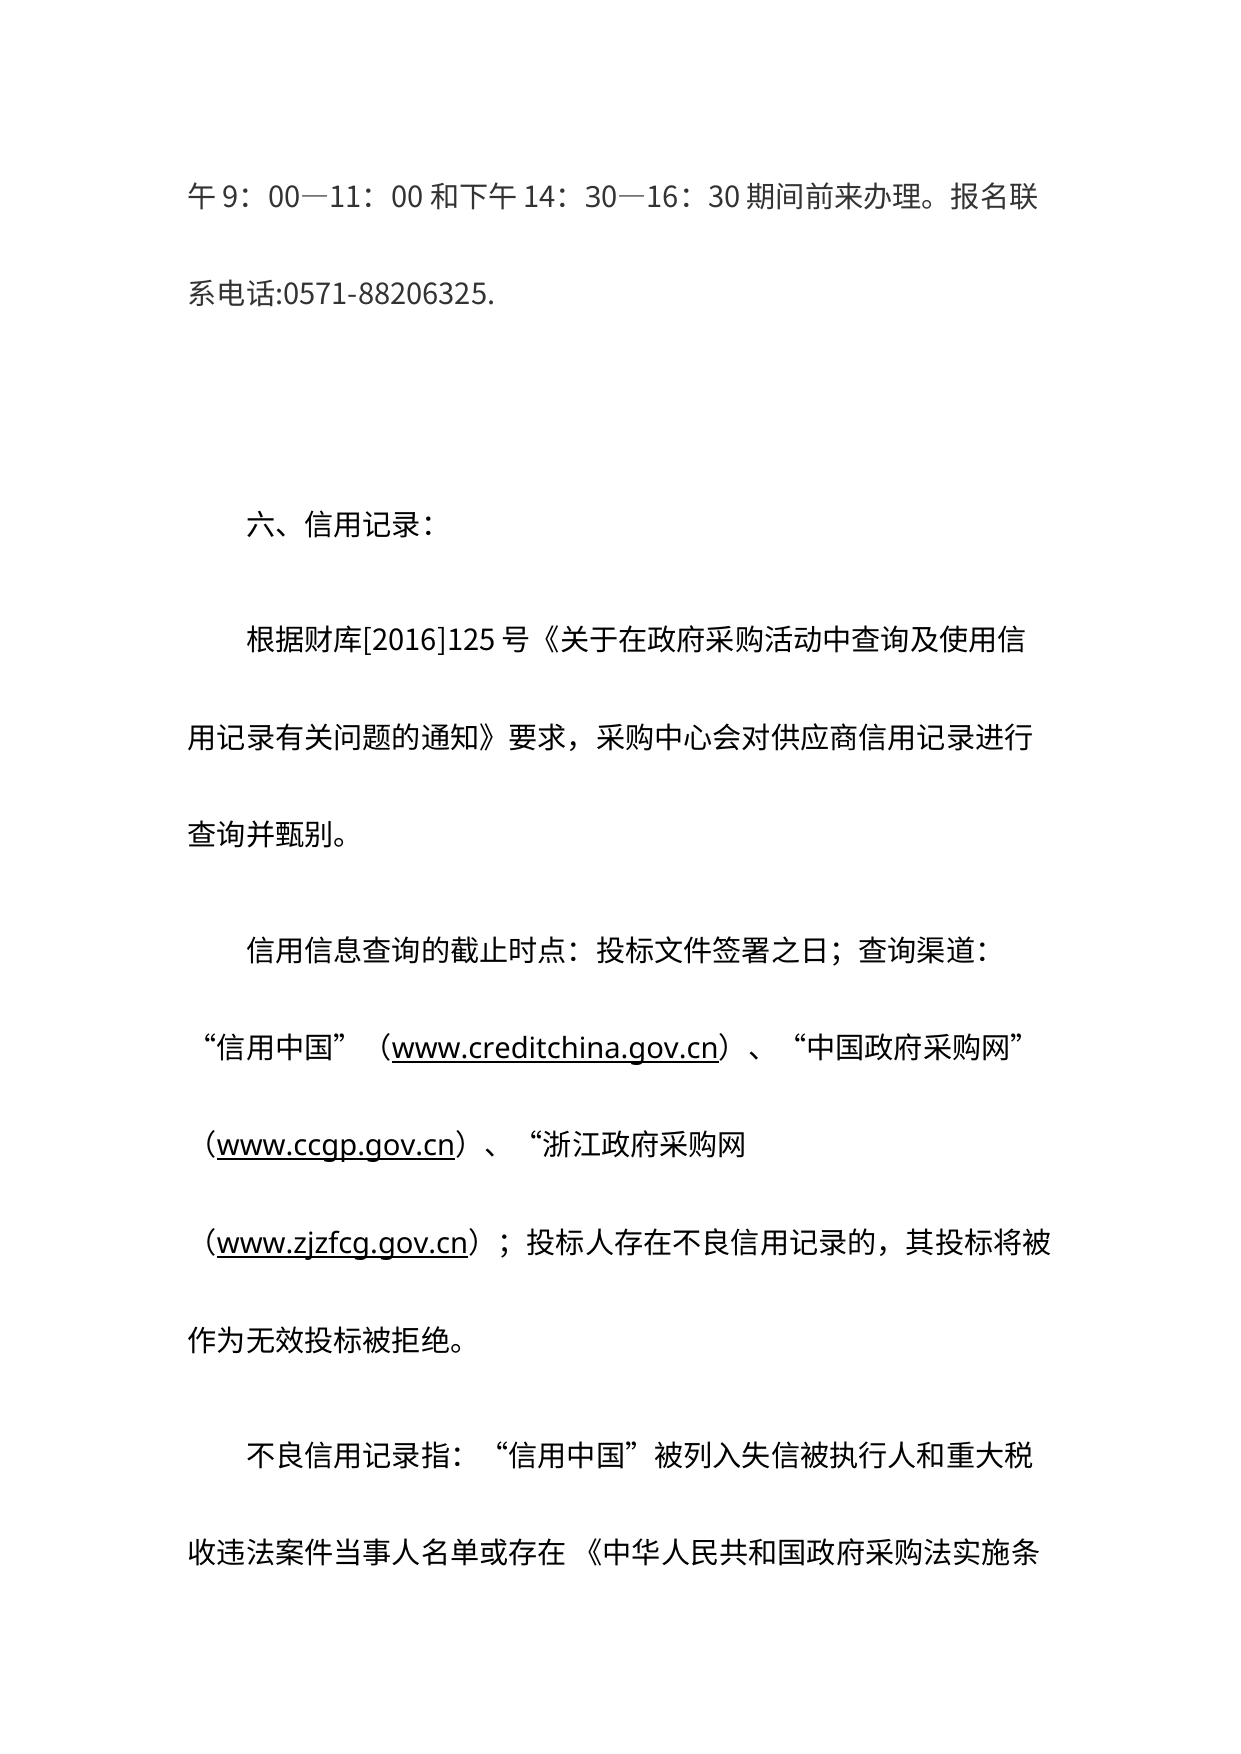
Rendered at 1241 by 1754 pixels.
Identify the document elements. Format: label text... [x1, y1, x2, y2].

text 信用信息查询的截止时点：投标文件签署之日；查询渠道：“信用中国”（www.creditchina.gov.cn）、“中国政府采购网”（www.ccgp.gov.cn）、“浙江政府采购网（www.zjzfcg.gov.cn）；投标人存在不良信用记录的，其投标将被作为无效投标被拒绝。 [187, 916, 1053, 1371]
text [187, 1421, 1053, 1583]
text 六、信用记录： [187, 490, 1053, 555]
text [187, 162, 1053, 324]
text 根据财库[2016]125号《关于在政府采购活动中查询及使用信用记录有关问题的通知》要求，采购中心会对供应商信用记录进行查询并甄别。 [187, 605, 1053, 865]
